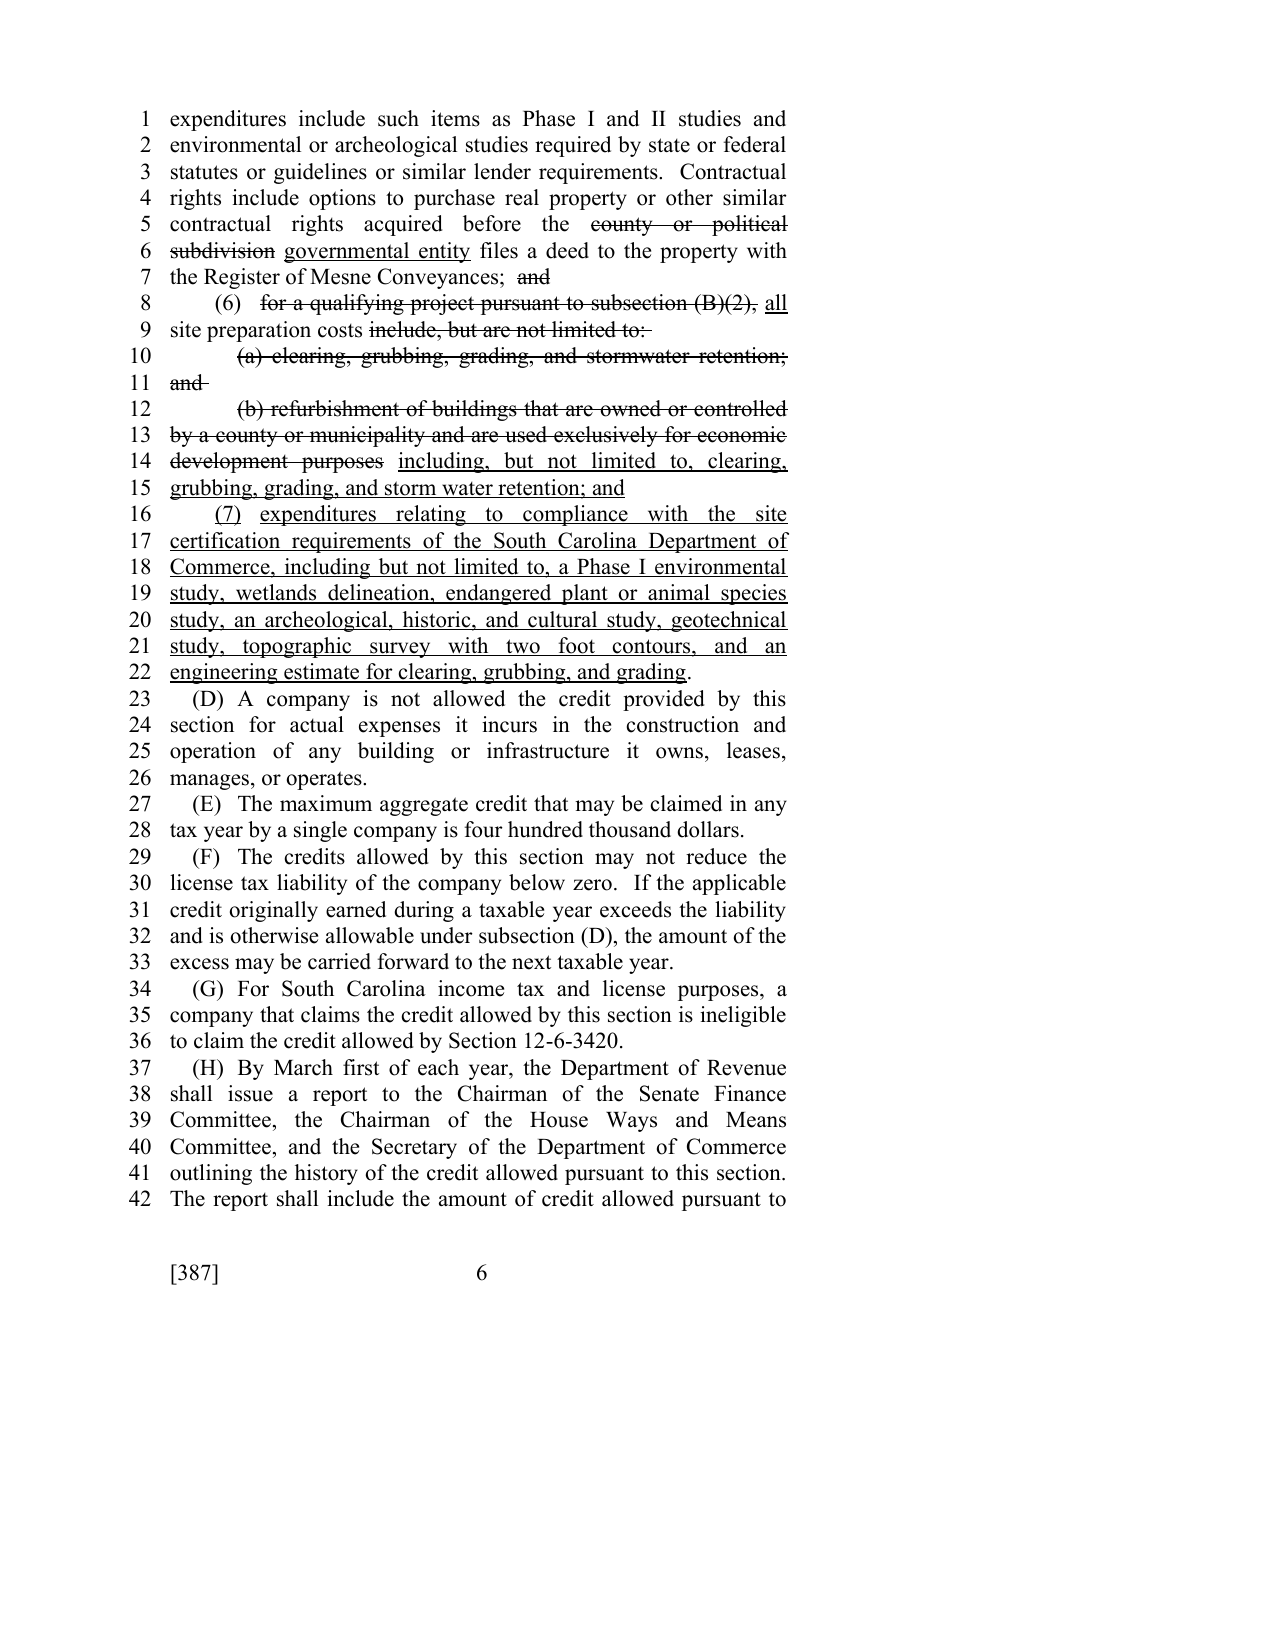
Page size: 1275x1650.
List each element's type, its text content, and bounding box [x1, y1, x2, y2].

text (b) refurbishment of buildings that are owned or controlled by a county or municipality and are used exclusively for economic development purposes including, but not limited to, clearing, grubbing, grading, and storm water retention; and [169, 437, 787, 500]
text (E) The maximum aggregate credit that may be claimed in any tax year by a single company is four hundred thousand dollars. [169, 790, 787, 843]
text (7) expenditures relating to compliance with the site certification requirements of the South Carolina Department of Commerce, including but not limited to, a Phase I environmental study, wetlands delineation, endangered plant or animal species study, an archeological, historic, and cultural study, geotechnical study, topographic survey with two foot contours, and an engineering estimate for clearing, grubbing, and grading. [169, 500, 787, 550]
text (G) For South Carolina income tax and license purposes, a company that claims the credit allowed by this section is ineligible to claim the credit allowed by Section 12-6-3420. [169, 975, 787, 1054]
text (D) A company is not allowed the credit provided by this section for actual expenses it incurs in the construction and operation of any building or infrastructure it owns, leases, manages, or operates. [169, 685, 787, 790]
text (F) The credits allowed by this section may not reduce the license tax liability of the company below zero. If the applicable credit originally earned during a taxable year exceeds the liability and is otherwise allowable under subsection (D), the amount of the excess may be carried forward to the next taxable year. [169, 843, 787, 975]
text (a) clearing, grubbing, grading, and stormwater retention; and [169, 342, 787, 395]
text (6) for a qualifying project pursuant to subsection (B)(2), all site preparation costs include, but are not limited to: [169, 289, 787, 342]
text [169, 1054, 787, 1212]
text (b) refurbishment of buildings that are owned or controlled by a county or municipality and are used exclusively for economic development purposes including, but not limited to, clearing, grubbing, grading, and storm water retention; and [169, 395, 787, 436]
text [169, 105, 787, 289]
